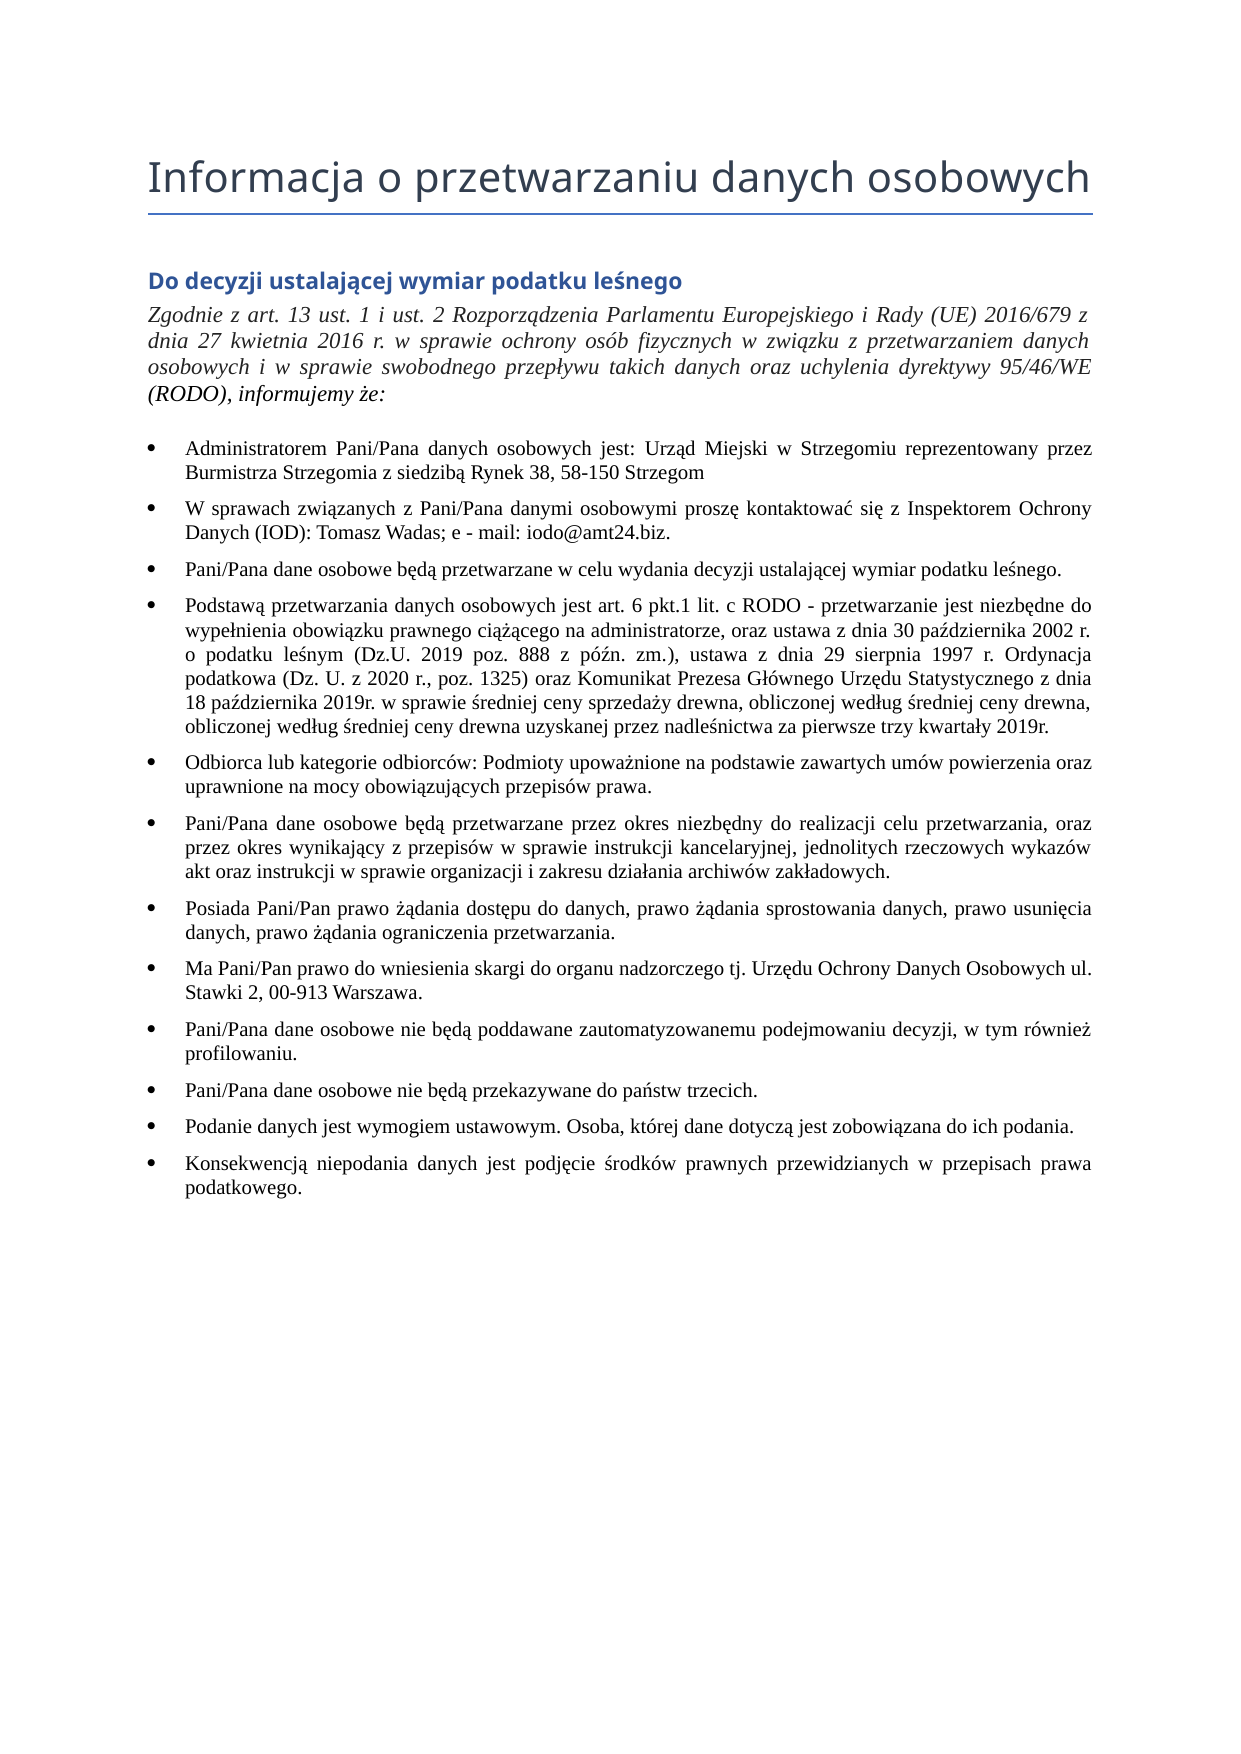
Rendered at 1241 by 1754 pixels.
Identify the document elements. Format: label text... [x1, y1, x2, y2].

subtitle Do decyzji ustalającej wymiar podatku leśnego [148, 265, 1093, 296]
list Ma Pani/Pan prawo do wniesienia skargi do organu nadzorczego tj. Urzędu Ochrony Danych Osobowych ul. Stawki 2, 00-913 Warszawa. [148, 956, 1093, 1004]
list Posiada Pani/Pan prawo żądania dostępu do danych, prawo żądania sprostowania danych, prawo usunięcia danych, prawo żądania ograniczenia przetwarzania. [148, 896, 1093, 944]
list Administratorem Pani/Pana danych osobowych jest: Urząd Miejski w Strzegomiu reprezentowany przez Burmistrza Strzegomia z siedzibą Rynek 38, 58-150 Strzegom [148, 436, 1093, 484]
text Zgodnie z art. 13 ust. 1 i ust. 2 Rozporządzenia Parlamentu Europejskiego i Rady (UE) 2016/679 z dnia 27 kwietnia 2016 r. w sprawie ochrony osób fizycznych w związku z przetwarzaniem danych osobowych i w sprawie swobodnego przepływu takich danych oraz uchylenia dyrektywy 95/46/WE (RODO), informujemy że: [148, 301, 1093, 406]
list Podstawą przetwarzania danych osobowych jest art. 6 pkt.1 lit. c RODO - przetwarzanie jest niezbędne do wypełnienia obowiązku prawnego ciążącego na administratorze, oraz ustawa z dnia 30 października 2002 r. o podatku leśnym (Dz.U. 2019 poz. 888 z późn. zm.), ustawa z dnia 29 sierpnia 1997 r. Ordynacja podatkowa (Dz. U. z 2020 r., poz. 1325) oraz Komunikat Prezesa Głównego Urzędu Statystycznego z dnia 18 października 2019r. w sprawie średniej ceny sprzedaży drewna, obliczonej według średniej ceny drewna, obliczonej według średniej ceny drewna uzyskanej przez nadleśnictwa za pierwsze trzy kwartały 2019r. [148, 593, 1093, 738]
list Pani/Pana dane osobowe nie będą poddawane zautomatyzowanemu podejmowaniu decyzji, w tym również profilowaniu. [148, 1017, 1093, 1065]
title Informacja o przetwarzaniu danych osobowych [148, 148, 1093, 213]
list Konsekwencją niepodania danych jest podjęcie środków prawnych przewidzianych w przepisach prawa podatkowego. [148, 1151, 1093, 1199]
list Podanie danych jest wymogiem ustawowym. Osoba, której dane dotyczą jest zobowiązana do ich podania. [148, 1114, 1093, 1138]
list W sprawach związanych z Pani/Pana danymi osobowymi proszę kontaktować się z Inspektorem Ochrony Danych (IOD): Tomasz Wadas; e - mail: iodo@amt24.biz. [148, 496, 1093, 544]
list Pani/Pana dane osobowe nie będą przekazywane do państw trzecich. [148, 1077, 1093, 1102]
list Odbiorca lub kategorie odbiorców: Podmioty upoważnione na podstawie zawartych umów powierzenia oraz uprawnione na mocy obowiązujących przepisów prawa. [148, 750, 1093, 798]
list Pani/Pana dane osobowe będą przetwarzane w celu wydania decyzji ustalającej wymiar podatku leśnego. [148, 557, 1093, 581]
list Pani/Pana dane osobowe będą przetwarzane przez okres niezbędny do realizacji celu przetwarzania, oraz przez okres wynikający z przepisów w sprawie instrukcji kancelaryjnej, jednolitych rzeczowych wykazów akt oraz instrukcji w sprawie organizacji i zakresu działania archiwów zakładowych. [148, 811, 1093, 883]
